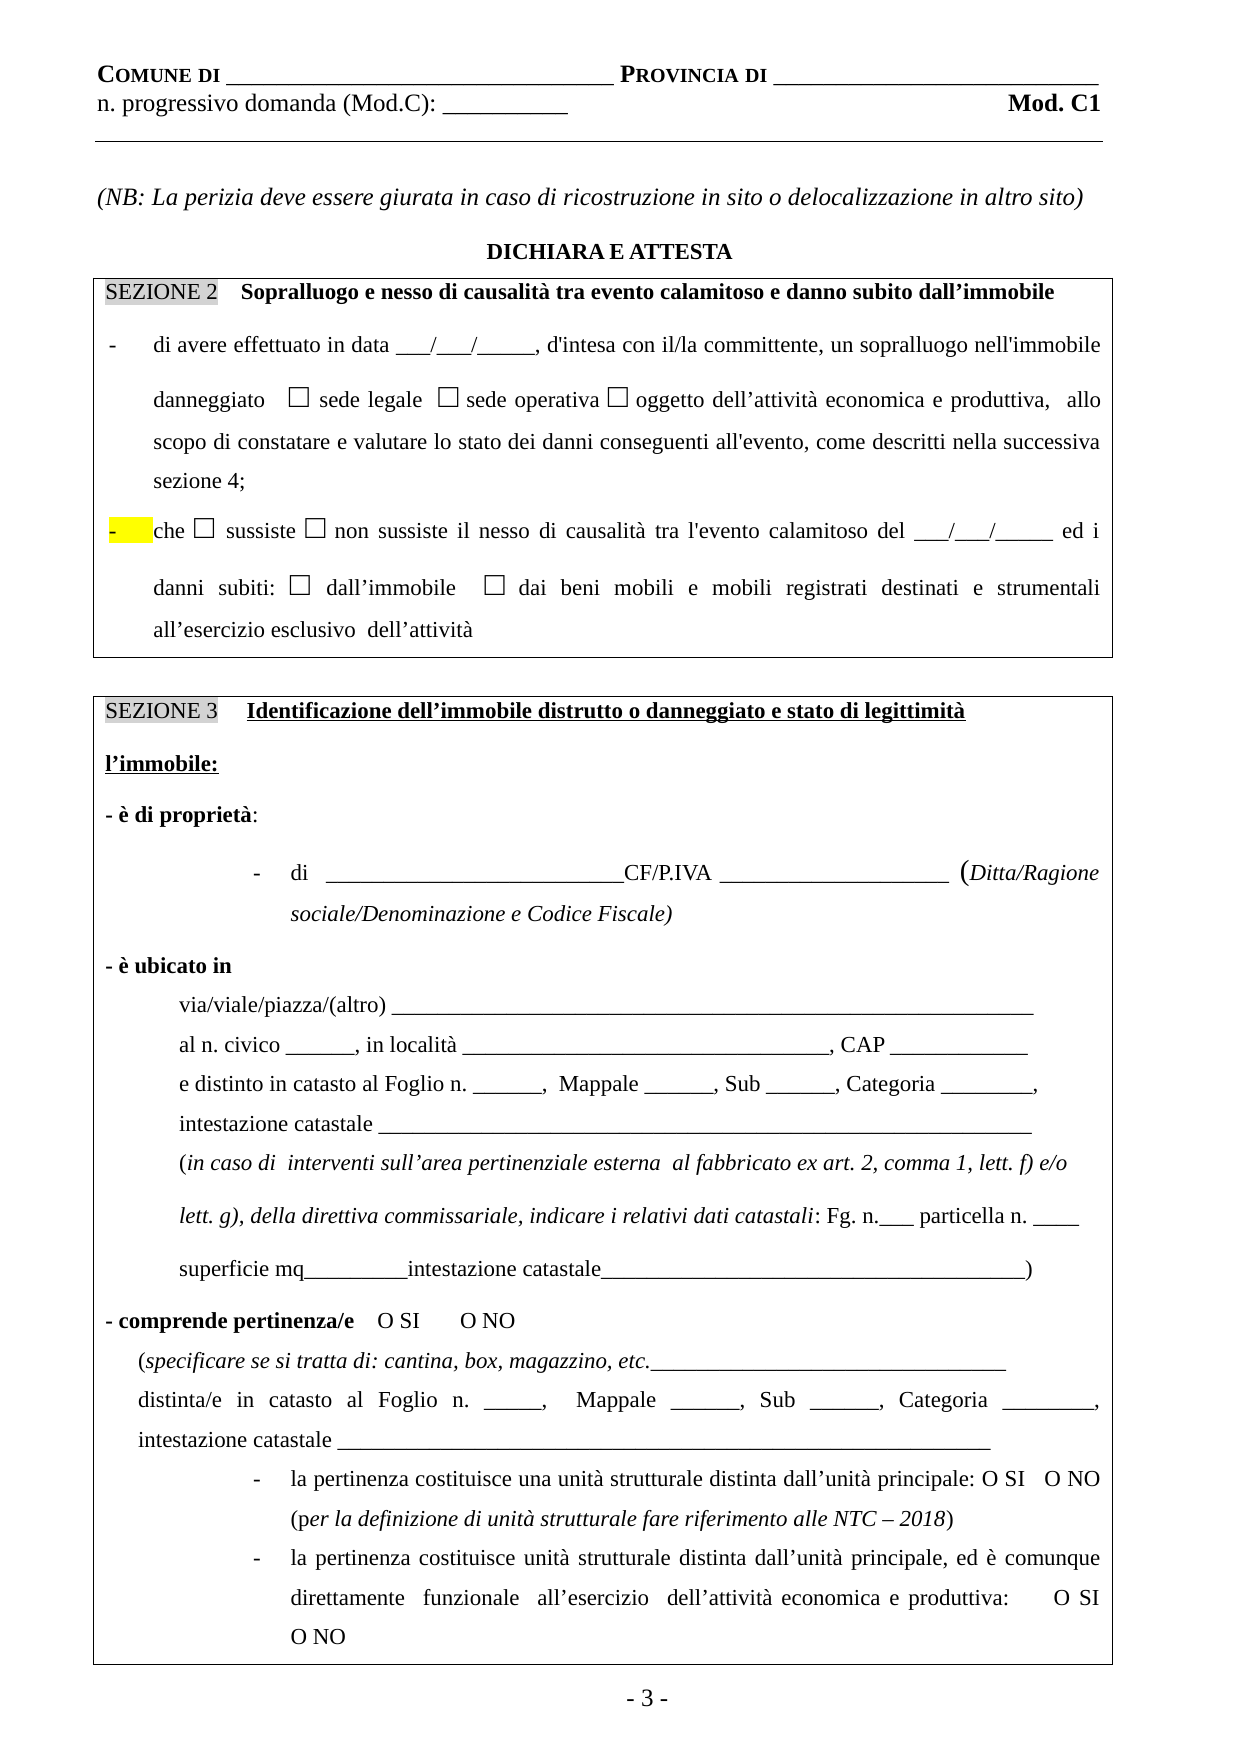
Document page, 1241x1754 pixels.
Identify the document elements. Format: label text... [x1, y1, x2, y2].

text (NB: La perizia deve essere giurata in caso di ricostruzione in sito o delocalizzazione in altro sito) [97, 182, 1122, 211]
table_header SEZIONE 2 Sopralluogo e nesso di causalità tra evento calamitoso e danno subito dall’immobile di avere effettuato in data ___/___/_____, d'intesa con il/la committente, un sopralluogo nell'immobile danneggiato □ sede legale □ sede operativa □ oggetto dell’attività economica e produttiva, allo scopo di constatare e valutare lo stato dei danni conseguenti all'evento, come descritti nella successiva sezione 4; che □ sussiste □ non sussiste il nesso di causalità tra l'evento calamitoso del ___/___/_____ ed i danni subiti: □ dall’immobile □ dai beni mobili e mobili registrati destinati e strumentali all’esercizio esclusivo dell’attività [94, 279, 1112, 657]
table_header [94, 697, 1112, 1664]
text DICHIARA E ATTESTA [97, 238, 1122, 264]
